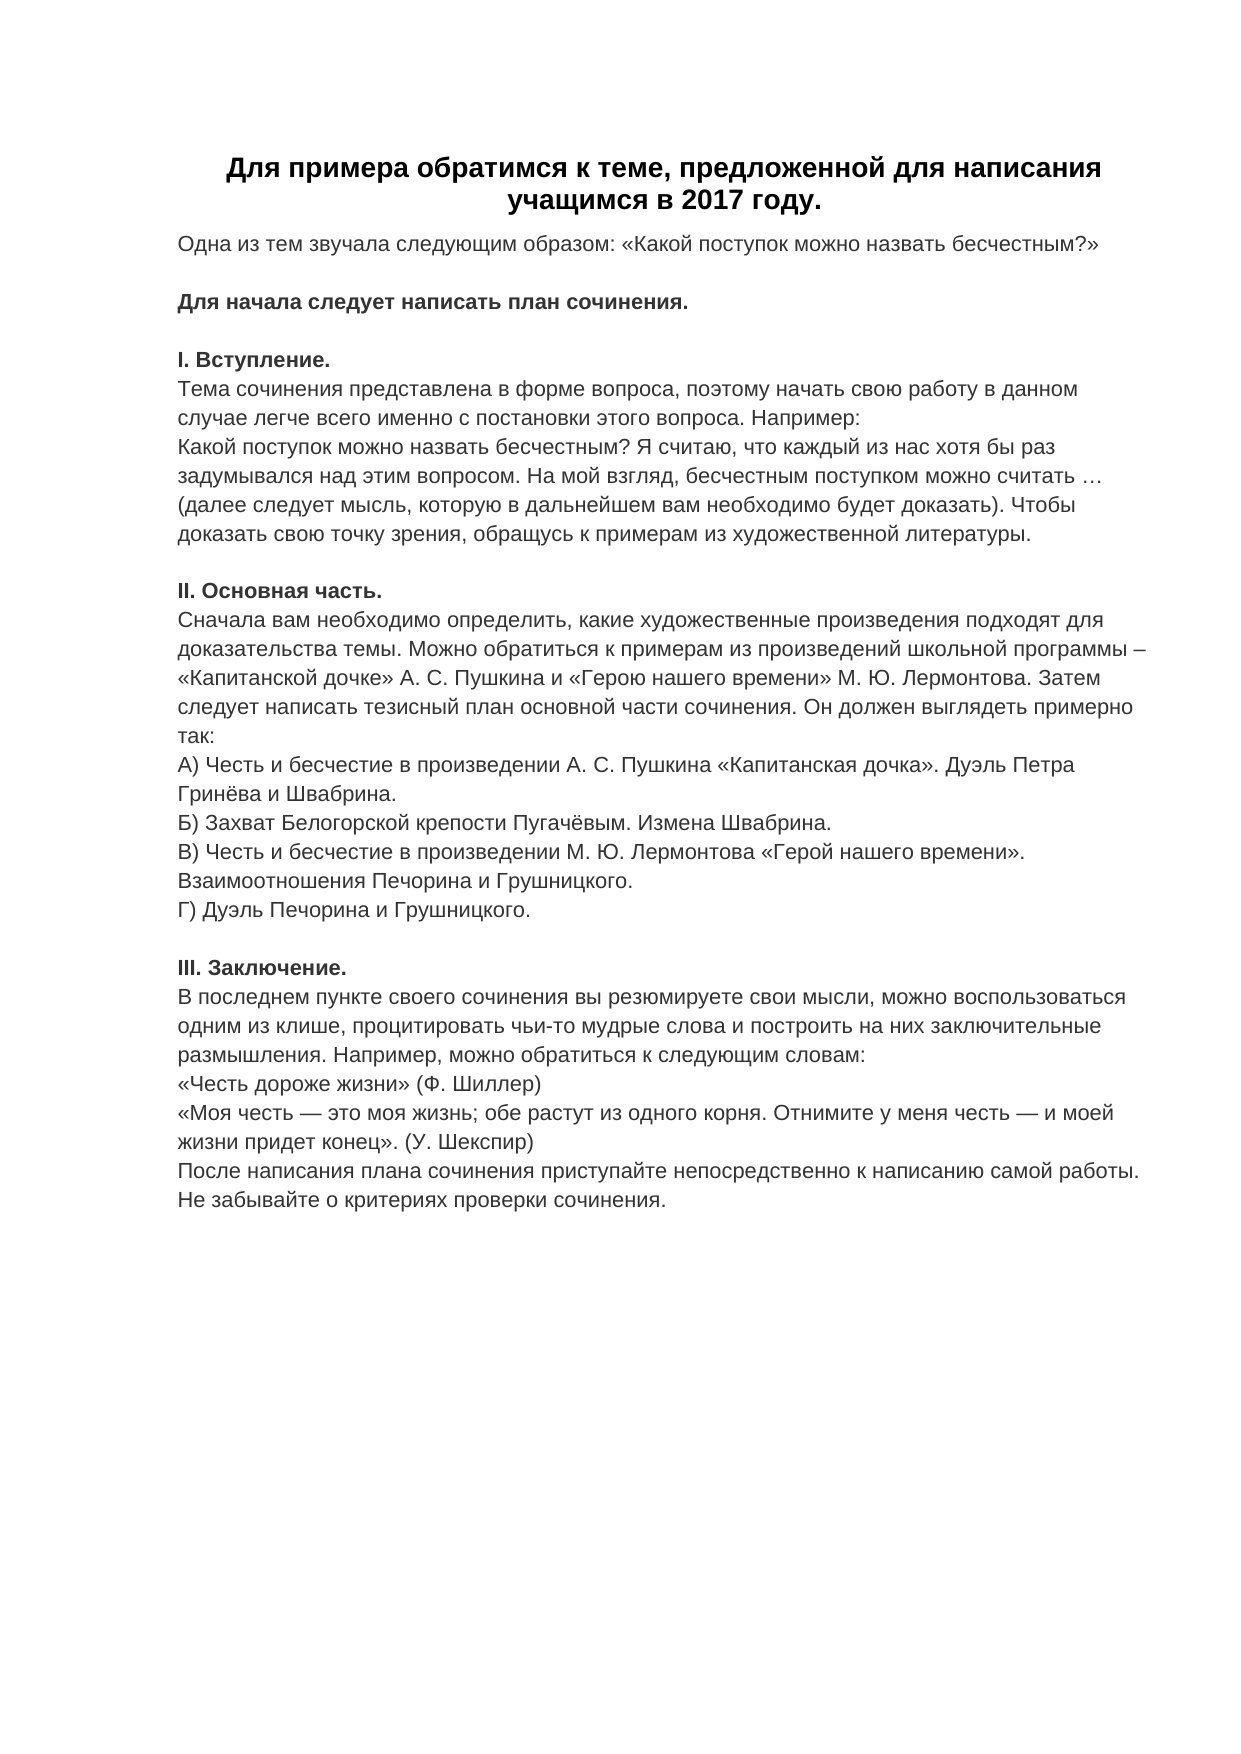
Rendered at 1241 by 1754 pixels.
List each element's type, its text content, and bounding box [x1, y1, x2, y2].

text Одна из тем звучала следующим образом: «Какой поступок можно назвать бесчестным?» Для начала следует написать план сочинения. I. Вступление. Тема сочинения представлена в форме вопроса, поэтому начать свою работу в данном случае легче всего именно с постановки этого вопроса. Например: Какой поступок можно назвать бесчестным? Я считаю, что каждый из нас хотя бы раз задумывался над этим вопросом. На мой взгляд, бесчестным поступком можно считать … (далее следует мысль, которую в дальнейшем вам необходимо будет доказать). Чтобы доказать свою точку зрения, обращусь к примерам из художественной литературы. II. Основная часть. Сначала вам необходимо определить, какие художественные произведения подходят для доказательства темы. Можно обратиться к примерам из произведений школьной программы – «Капитанской дочке» А. С. Пушкина и «Герою нашего времени» М. Ю. Лермонтова. Затем следует написать тезисный план основной части сочинения. Он должен выглядеть примерно так: А) Честь и бесчестие в произведении А. С. Пушкина «Капитанская дочка». Дуэль Петра Гринёва и Швабрина. Б) Захват Белогорской крепости Пугачёвым. Измена Швабрина. В) Честь и бесчестие в произведении М. Ю. Лермонтова «Герой нашего времени». Взаимоотношения Печорина и Грушницкого. Г) Дуэль Печорина и Грушницкого. III. Заключение. В последнем пункте своего сочинения вы резюмируете свои мысли, можно воспользоваться одним из клише, процитировать чьи-то мудрые слова и построить на них заключительные размышления. Например, можно обратиться к следующим словам: «Честь дороже жизни» (Ф. Шиллер) «Моя честь — это моя жизнь; обе растут из одного корня. Отнимите у меня честь — и моей жизни придет конец». (У. Шекспир) После написания плана сочинения приступайте непосредственно к написанию самой работы. Не забывайте о критериях проверки сочинения. [177, 231, 1152, 1212]
text Для примера обратимся к теме, предложенной для написания учащимся в 2017 году. [177, 118, 1152, 215]
